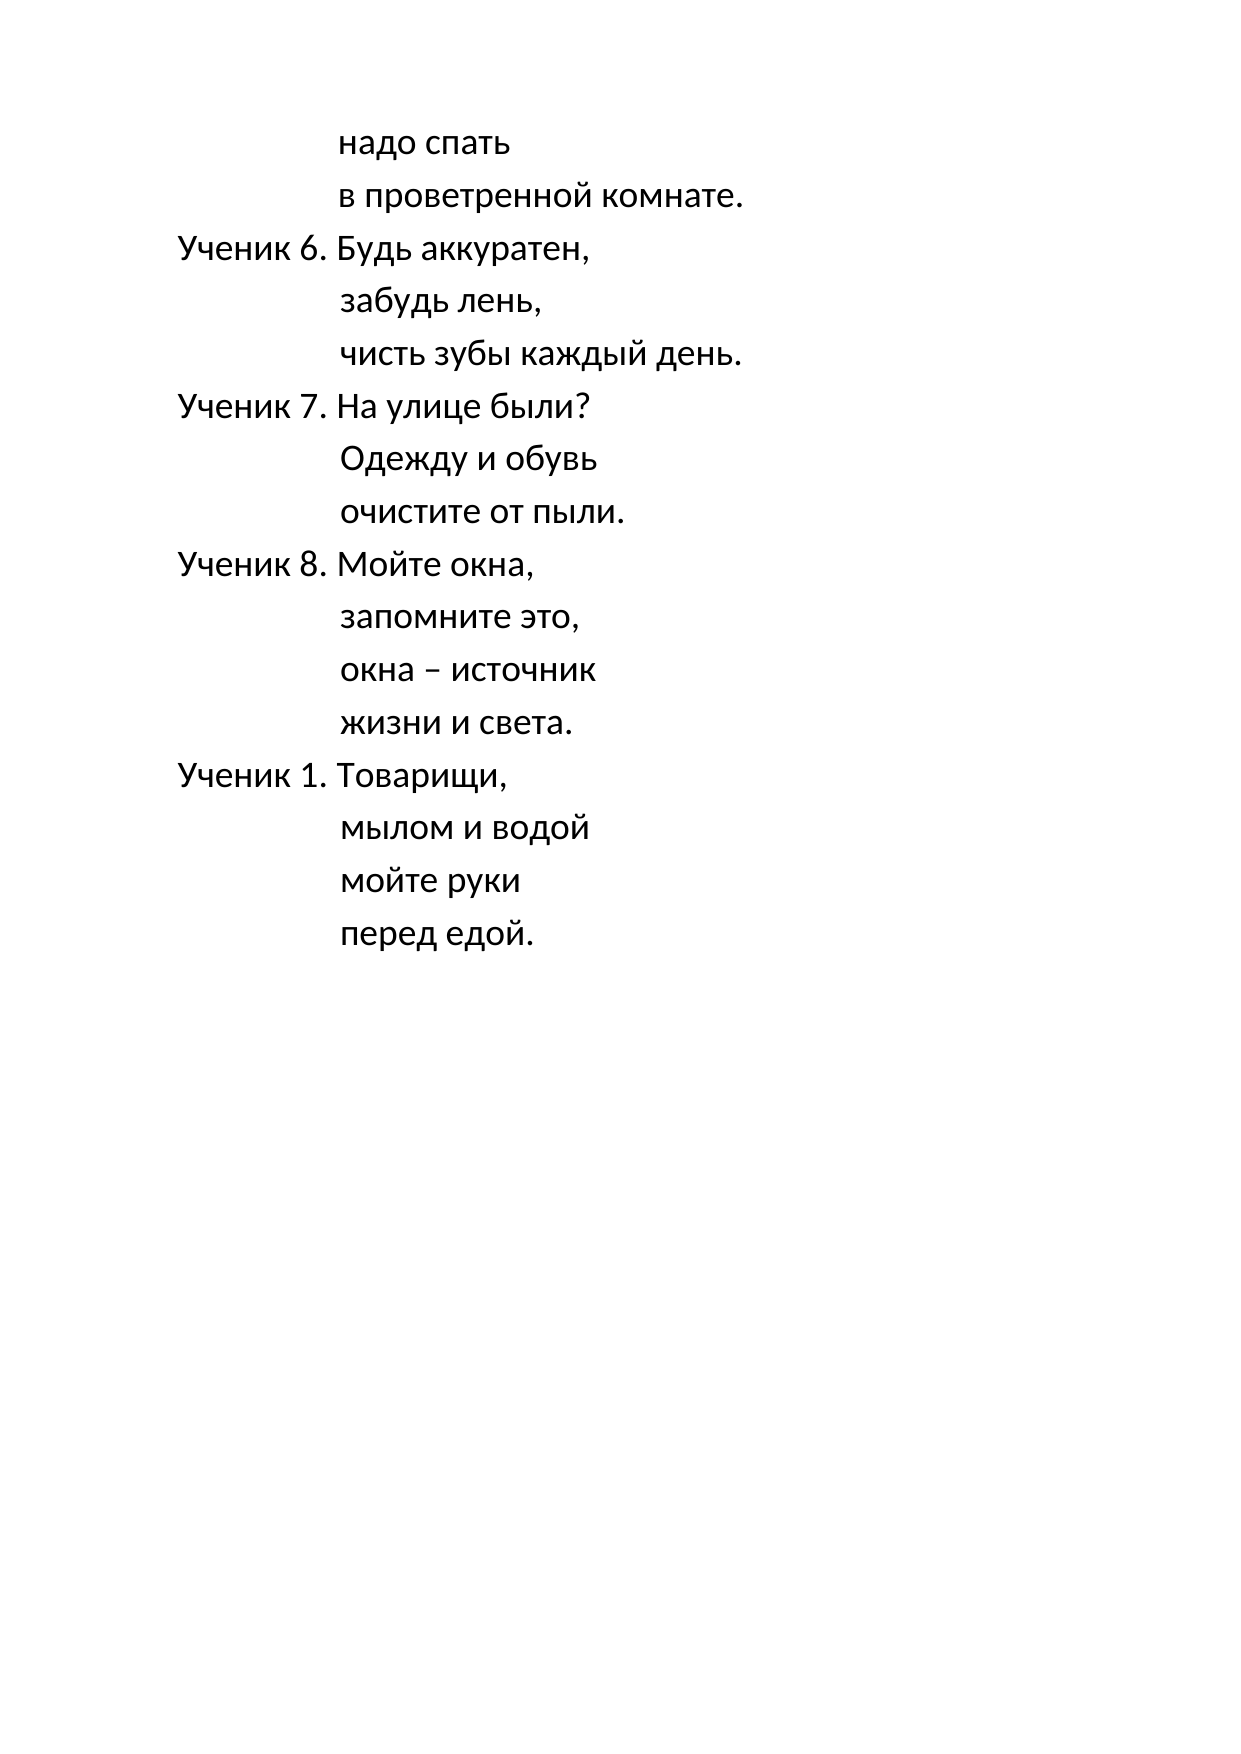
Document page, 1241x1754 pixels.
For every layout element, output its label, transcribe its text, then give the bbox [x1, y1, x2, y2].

text мылом и водой [177, 803, 1152, 849]
text мойте руки [177, 856, 1152, 902]
text в проветренной комнате. [177, 171, 1152, 217]
text чисть зубы каждый день. [177, 329, 1152, 375]
text жизни и света. [177, 698, 1152, 744]
text Ученик 7. На улице были? [177, 382, 1152, 427]
text окна – источник [177, 645, 1152, 691]
text Ученик 8. Мойте окна, [177, 540, 1152, 586]
text Ученик 6. Будь аккуратен, [177, 223, 1152, 269]
text Ученик 1. Товарищи, [177, 751, 1152, 796]
text надо спать [177, 118, 1152, 164]
text перед едой. [177, 909, 1152, 954]
text забудь лень, [177, 276, 1152, 322]
text запомните это, [177, 592, 1152, 638]
text Одежду и обувь [177, 434, 1152, 480]
text очистите от пыли. [177, 487, 1152, 533]
